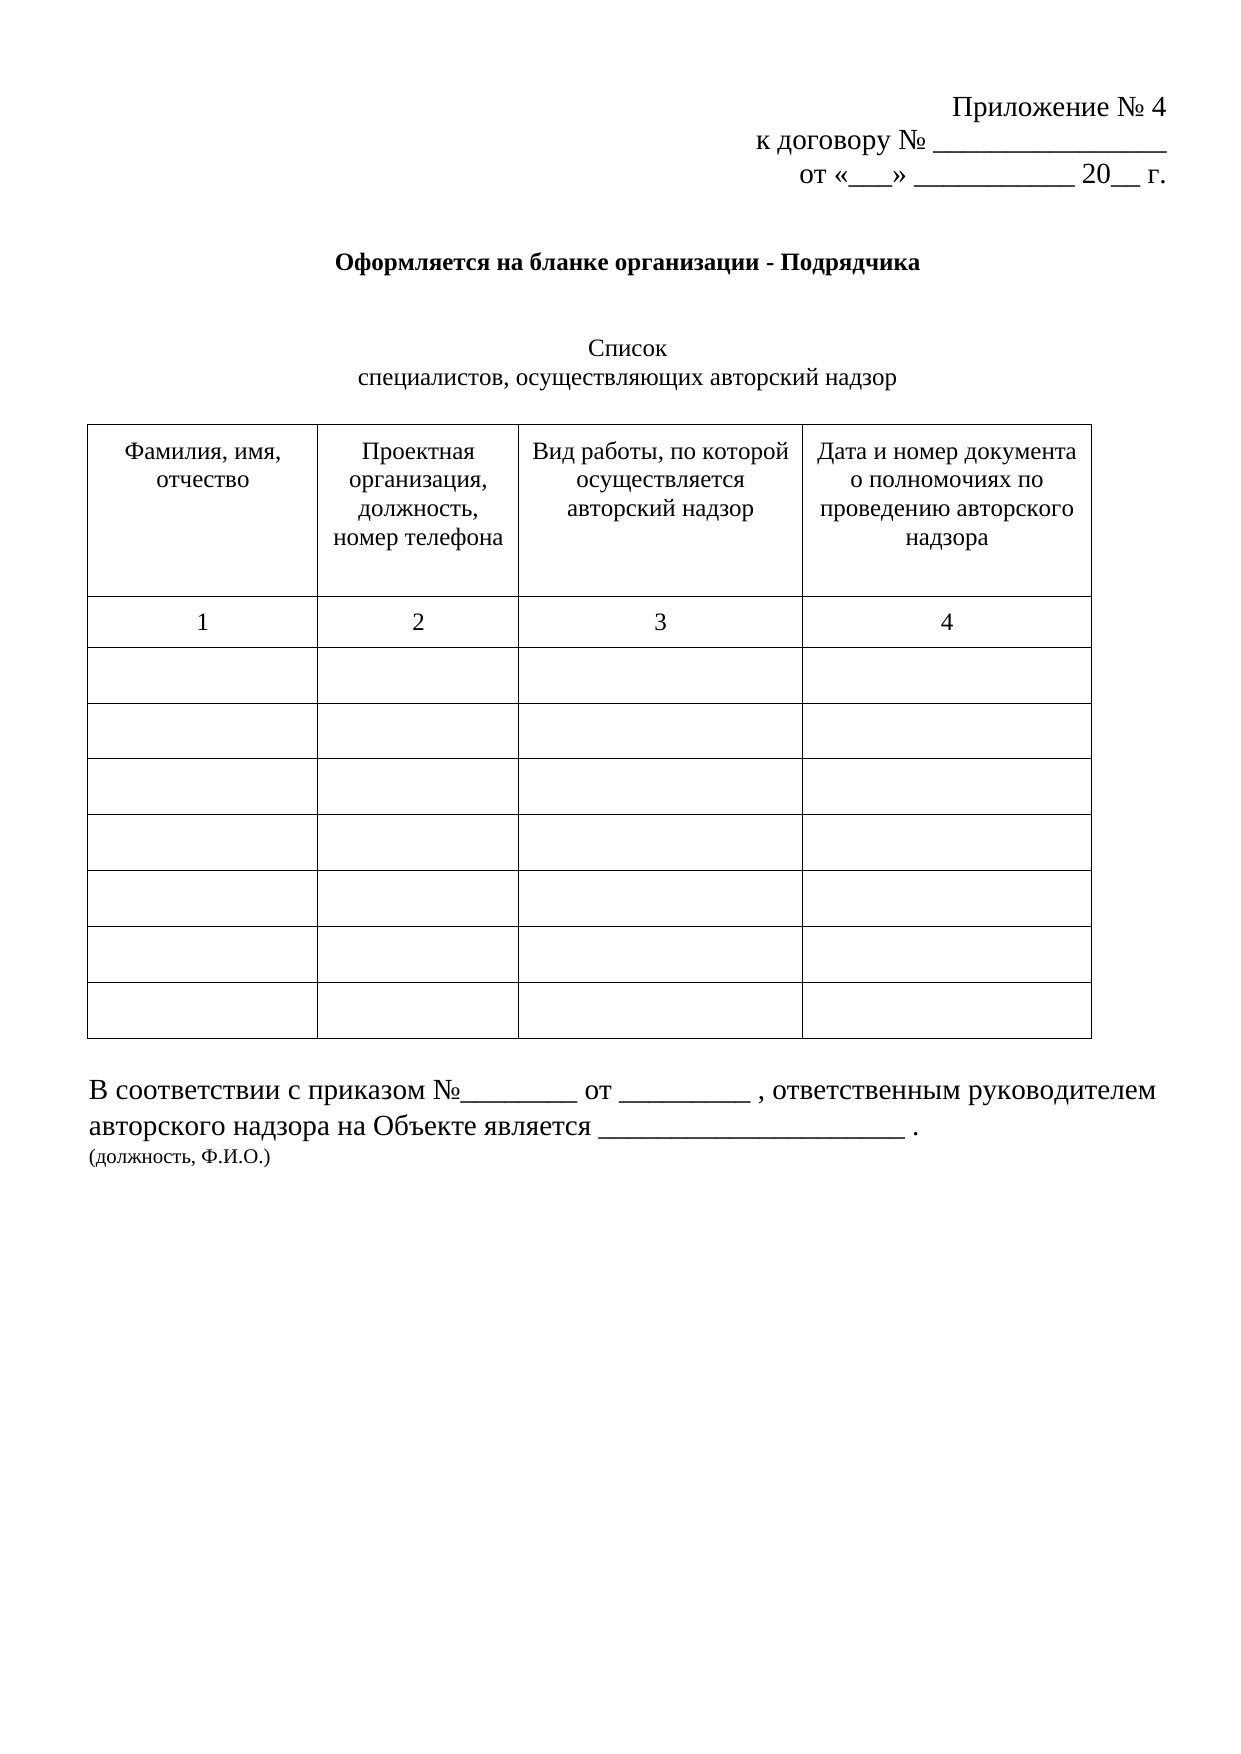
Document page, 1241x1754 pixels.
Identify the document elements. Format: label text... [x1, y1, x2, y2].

table_cell [803, 871, 1091, 926]
text от «___» ___________ 20__ г. [89, 156, 1166, 189]
table_cell [519, 648, 802, 702]
table_cell [318, 704, 518, 758]
table_cell 2 [318, 597, 518, 647]
text Список [89, 333, 1166, 362]
table_cell [88, 648, 317, 702]
text к договору № ________________ [89, 122, 1166, 156]
table_cell [88, 871, 317, 926]
table_cell 1 [88, 597, 317, 647]
table_cell [88, 983, 317, 1037]
text Приложение № 4 [89, 89, 1166, 122]
table_cell [803, 927, 1091, 982]
table_cell [318, 815, 518, 870]
table_cell [803, 648, 1091, 702]
table_cell [318, 759, 518, 814]
table_cell [803, 983, 1091, 1037]
table_cell [88, 759, 317, 814]
table_cell [803, 759, 1091, 814]
table_cell [88, 704, 317, 758]
text В соответствии с приказом №________ от _________ , ответственным руководителем авторского надзора на Объекте является _____________________ . [89, 1072, 1166, 1142]
table_cell [519, 983, 802, 1037]
table_cell [519, 815, 802, 870]
table_cell [318, 871, 518, 926]
table_cell [88, 927, 317, 982]
text Оформляется на бланке организации - Подрядчика [89, 247, 1166, 276]
table_header Дата и номер документа о полномочиях по проведению авторского надзора [803, 425, 1091, 596]
table_header Фамилия, имя, отчество [88, 425, 317, 596]
table_cell [519, 704, 802, 758]
table_cell [803, 815, 1091, 870]
table_cell [519, 759, 802, 814]
table_cell [318, 983, 518, 1037]
table_cell 4 [803, 597, 1091, 647]
table_cell [803, 704, 1091, 758]
table_cell [519, 871, 802, 926]
table_cell [318, 648, 518, 702]
table_cell [88, 815, 317, 870]
text (должность, Ф.И.О.) [89, 1144, 1166, 1168]
table_cell [318, 927, 518, 982]
table_cell [519, 927, 802, 982]
table_header Проектная организация, должность, номер телефона [318, 425, 518, 596]
table_header Вид работы, по которой осуществляется авторский надзор [519, 425, 802, 596]
table_cell 3 [519, 597, 802, 647]
text специалистов, осуществляющих авторский надзор [89, 362, 1166, 391]
